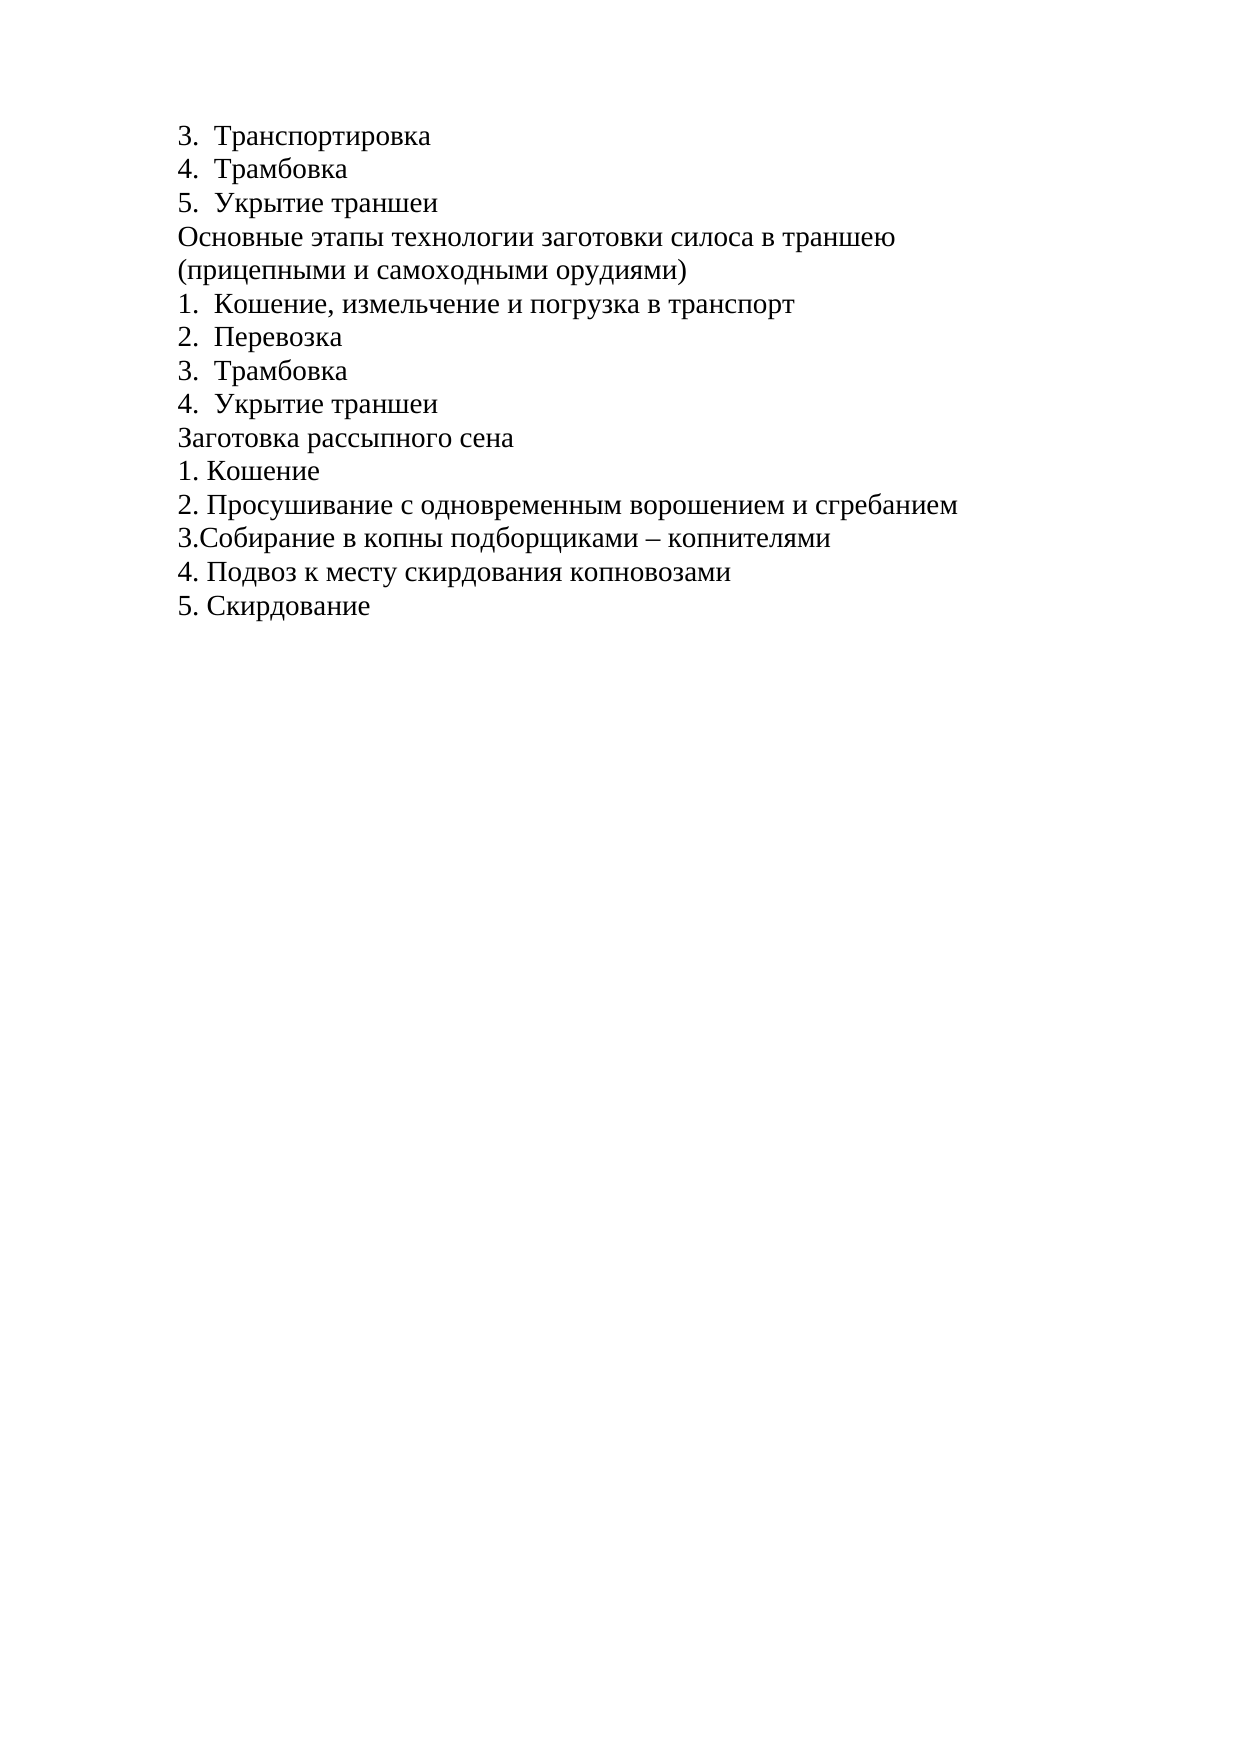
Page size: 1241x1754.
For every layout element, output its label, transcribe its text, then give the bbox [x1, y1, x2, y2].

text Заготовка рассыпного сена [177, 420, 1152, 453]
text 2. Просушивание с одновременным ворошением и сгребанием [177, 487, 1152, 521]
text 4. Трамбовка [177, 152, 1152, 185]
text 3.Собирание в копны подборщиками – копнителями [177, 521, 1152, 554]
text Основные этапы технологии заготовки силоса в траншею [177, 219, 1152, 252]
text 3. Транспортировка [177, 118, 1152, 152]
text 5. Укрытие траншеи [177, 185, 1152, 219]
text 3. Трамбовка [177, 353, 1152, 386]
text 1. Кошение [177, 453, 1152, 487]
text 1. Кошение, измельчение и погрузка в транспорт [177, 286, 1152, 319]
text 4. Подвоз к месту скирдования копновозами [177, 554, 1152, 588]
text (прицепными и самоходными орудиями) [177, 252, 1152, 286]
text 5. Скирдование [177, 588, 1152, 621]
text 4. Укрытие траншеи [177, 386, 1152, 420]
text 2. Перевозка [177, 319, 1152, 353]
